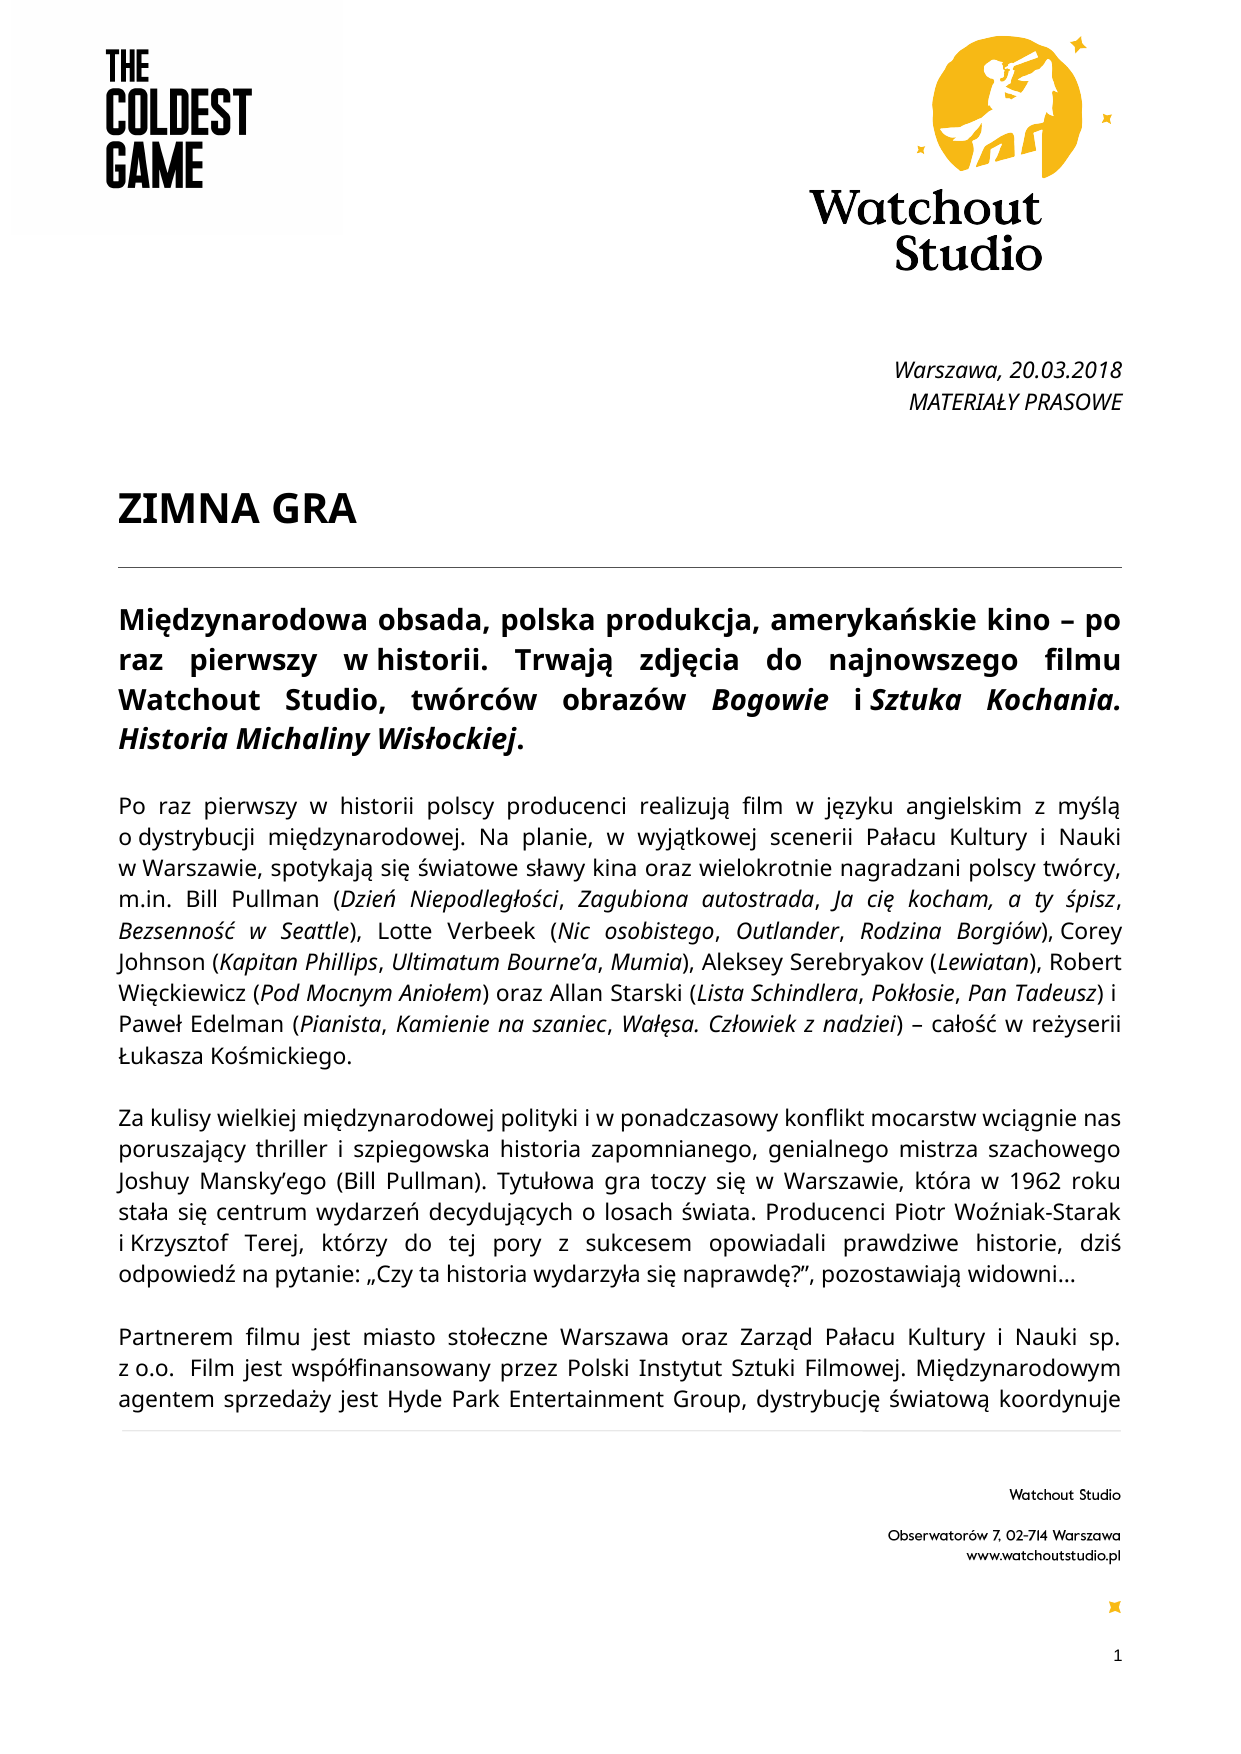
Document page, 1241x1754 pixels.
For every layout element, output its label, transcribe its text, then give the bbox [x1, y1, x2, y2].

text ZIMNA GRA [118, 479, 1122, 536]
text Po raz pierwszy w historii polscy producenci realizują film w języku angielskim z myślą o dystrybucji międzynarodowej. Na planie, w wyjątkowej scenerii Pałacu Kultury i Nauki w Warszawie, spotykają się światowe sławy kina oraz wielokrotnie nagradzani polscy twórcy, m.in. Bill Pullman (Dzień Niepodległości, Zagubiona autostrada, Ja cię kocham, a ty śpisz, Bezsenność w Seattle), Lotte Verbeek (Nic osobistego, Outlander, Rodzina Borgiów), Corey Johnson (Kapitan Phillips, Ultimatum Bourne’a, Mumia), Aleksey Serebryakov (Lewiatan), Robert Więckiewicz (Pod Mocnym Aniołem) oraz Allan Starski (Lista Schindlera, Pokłosie, Pan Tadeusz) i Paweł Edelman (Pianista, Kamienie na szaniec, Wałęsa. Człowiek z nadziei) – całość w reżyserii Łukasza Kośmickiego. [118, 789, 1122, 1071]
picture [11, 0, 343, 235]
subtitle Warszawa, 20.03.2018 [118, 354, 1122, 386]
text Międzynarodowa obsada, polska produkcja, amerykańskie kino – po raz pierwszy w historii. Trwają zdjęcia do najnowszego filmu Watchout Studio, twórców obrazów Bogowie i Sztuka Kochania. Historia Michaliny Wisłockiej. [118, 599, 1122, 758]
subtitle MATERIAŁY PRASOWE [118, 386, 1122, 417]
text Za kulisy wielkiej międzynarodowej polityki i w ponadczasowy konflikt mocarstw wciągnie nas poruszający thriller i szpiegowska historia zapomnianego, genialnego mistrza szachowego Joshuy Mansky’ego (Bill Pullman). Tytułowa gra toczy się w Warszawie, która w 1962 roku stała się centrum wydarzeń decydujących o losach świata. Producenci Piotr Woźniak-Starak i Krzysztof Terej, którzy do tej pory z sukcesem opowiadali prawdziwe historie, dziś odpowiedź na pytanie: „Czy ta historia wydarzyła się naprawdę?”, pozostawiają widowni… [118, 1102, 1122, 1289]
picture [118, 1421, 1122, 1632]
picture [791, 20, 1123, 285]
